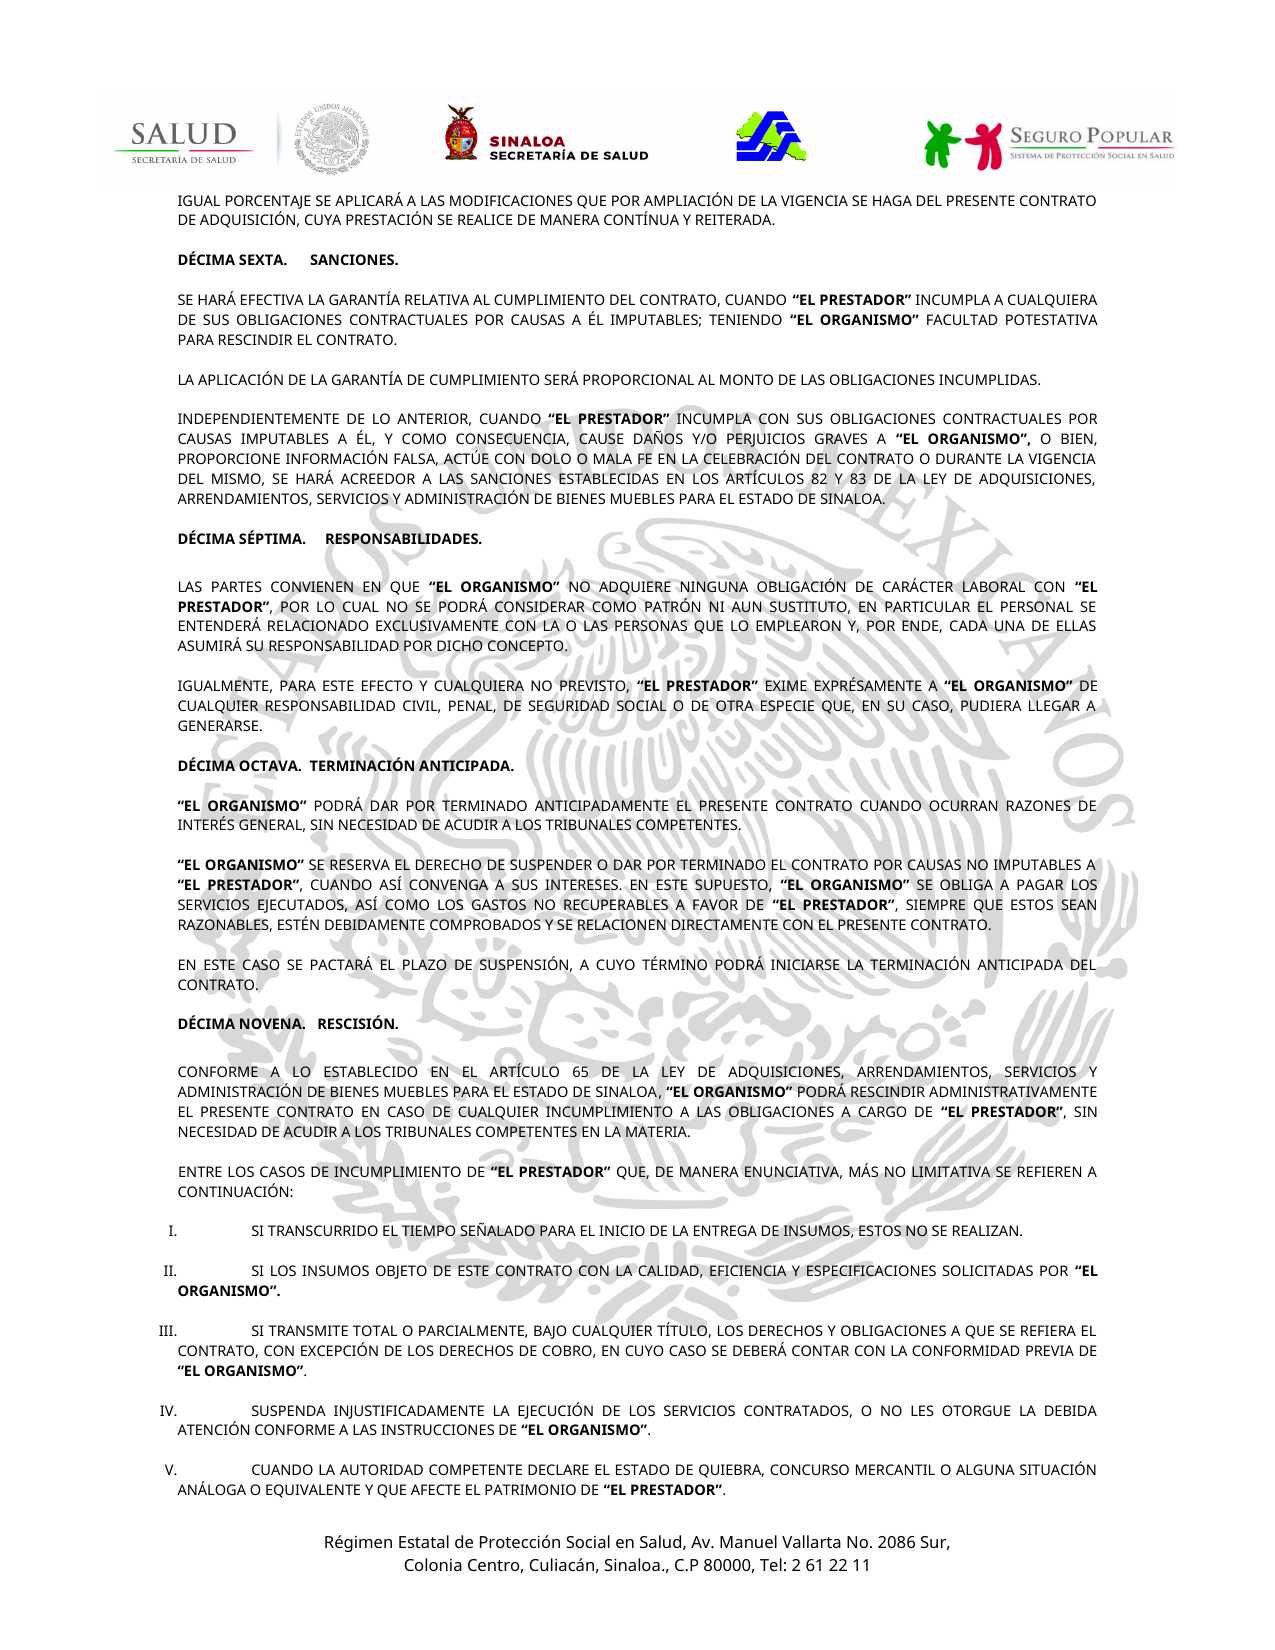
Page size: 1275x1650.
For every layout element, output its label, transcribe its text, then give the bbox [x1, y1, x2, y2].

text LA APLICACIÓN DE LA GARANTÍA DE CUMPLIMIENTO SERÁ PROPORCIONAL AL MONTO DE LAS OBLIGACIONES INCUMPLIDAS. [177, 369, 1098, 389]
text DÉCIMA NOVENA. RESCISIÓN. [177, 1014, 1098, 1034]
text EN ESTE CASO SE PACTARÁ EL PLAZO DE SUSPENSIÓN, A CUYO TÉRMINO PODRÁ INICIARSE LA TERMINACIÓN ANTICIPADA DEL CONTRATO. [177, 954, 1098, 994]
list CUANDO LA AUTORIDAD COMPETENTE DECLARE EL ESTADO DE QUIEBRA, CONCURSO MERCANTIL O ALGUNA SITUACIÓN ANÁLOGA O EQUIVALENTE Y QUE AFECTE EL PATRIMONIO DE “EL PRESTADOR”. [177, 1460, 1098, 1500]
text ENTRE LOS CASOS DE INCUMPLIMIENTO DE “EL PRESTADOR” QUE, DE MANERA ENUNCIATIVA, MÁS NO LIMITATIVA SE REFIEREN A CONTINUACIÓN: [177, 1162, 1098, 1201]
text “EL ORGANISMO” PODRÁ DAR POR TERMINADO ANTICIPADAMENTE EL PRESENTE CONTRATO CUANDO OCURRAN RAZONES DE INTERÉS GENERAL, SIN NECESIDAD DE ACUDIR A LOS TRIBUNALES COMPETENTES. [177, 795, 1098, 835]
text “EL ORGANISMO” SE RESERVA EL DERECHO DE SUSPENDER O DAR POR TERMINADO EL CONTRATO POR CAUSAS NO IMPUTABLES A “EL PRESTADOR”, CUANDO ASÍ CONVENGA A SUS INTERESES. EN ESTE SUPUESTO, “EL ORGANISMO” SE OBLIGA A PAGAR LOS SERVICIOS EJECUTADOS, ASÍ COMO LOS GASTOS NO RECUPERABLES A FAVOR DE “EL PRESTADOR”, SIEMPRE QUE ESTOS SEAN RAZONABLES, ESTÉN DEBIDAMENTE COMPROBADOS Y SE RELACIONEN DIRECTAMENTE CON EL PRESENTE CONTRATO. [177, 855, 1098, 934]
text LAS PARTES CONVIENEN EN QUE “EL ORGANISMO” NO ADQUIERE NINGUNA OBLIGACIÓN DE CARÁCTER LABORAL CON “EL PRESTADOR”, POR LO CUAL NO SE PODRÁ CONSIDERAR COMO PATRÓN NI AUN SUSTITUTO, EN PARTICULAR EL PERSONAL SE ENTENDERÁ RELACIONADO EXCLUSIVAMENTE CON LA O LAS PERSONAS QUE LO EMPLEARON Y, POR ENDE, CADA UNA DE ELLAS ASUMIRÁ SU RESPONSABILIDAD POR DICHO CONCEPTO. [177, 576, 1098, 656]
text IGUALMENTE, PARA ESTE EFECTO Y CUALQUIERA NO PREVISTO, “EL PRESTADOR” EXIME EXPRÉSAMENTE A “EL ORGANISMO” DE CUALQUIER RESPONSABILIDAD CIVIL, PENAL, DE SEGURIDAD SOCIAL O DE OTRA ESPECIE QUE, EN SU CASO, PUDIERA LLEGAR A GENERARSE. [177, 676, 1098, 736]
list SI LOS INSUMOS OBJETO DE ESTE CONTRATO CON LA CALIDAD, EFICIENCIA Y ESPECIFICACIONES SOLICITADAS POR “EL ORGANISMO”. [177, 1261, 1098, 1301]
picture [103, 88, 1175, 191]
text DÉCIMA SÉPTIMA. RESPONSABILIDADES. [177, 528, 1098, 548]
text DÉCIMA SEXTA. SANCIONES. [177, 250, 1098, 270]
text SE HARÁ EFECTIVA LA GARANTÍA RELATIVA AL CUMPLIMIENTO DEL CONTRATO, CUANDO “EL PRESTADOR” INCUMPLA A CUALQUIERA DE SUS OBLIGACIONES CONTRACTUALES POR CAUSAS A ÉL IMPUTABLES; TENIENDO “EL ORGANISMO” FACULTAD POTESTATIVA PARA RESCINDIR EL CONTRATO. [177, 290, 1098, 349]
text INDEPENDIENTEMENTE DE LO ANTERIOR, CUANDO “EL PRESTADOR” INCUMPLA CON SUS OBLIGACIONES CONTRACTUALES POR CAUSAS IMPUTABLES A ÉL, Y COMO CONSECUENCIA, CAUSE DAÑOS Y/O PERJUICIOS GRAVES A “EL ORGANISMO”, O BIEN, PROPORCIONE INFORMACIÓN FALSA, ACTÚE CON DOLO O MALA FE EN LA CELEBRACIÓN DEL CONTRATO O DURANTE LA VIGENCIA DEL MISMO, SE HARÁ ACREEDOR A LAS SANCIONES ESTABLECIDAS EN LOS ARTÍCULOS 82 Y 83 DE LA LEY DE ADQUISICIONES, ARRENDAMIENTOS, SERVICIOS Y ADMINISTRACIÓN DE BIENES MUEBLES PARA EL ESTADO DE SINALOA. [177, 409, 1098, 509]
text CONFORME A LO ESTABLECIDO EN EL ARTÍCULO 65 DE LA LEY DE ADQUISICIONES, ARRENDAMIENTOS, SERVICIOS Y ADMINISTRACIÓN DE BIENES MUEBLES PARA EL ESTADO DE SINALOA, “EL ORGANISMO” PODRÁ RESCINDIR ADMINISTRATIVAMENTE EL PRESENTE CONTRATO EN CASO DE CUALQUIER INCUMPLIMIENTO A LAS OBLIGACIONES A CARGO DE “EL PRESTADOR”, SIN NECESIDAD DE ACUDIR A LOS TRIBUNALES COMPETENTES EN LA MATERIA. [177, 1062, 1098, 1142]
text DÉCIMA OCTAVA. TERMINACIÓN ANTICIPADA. [177, 756, 1098, 775]
list SI TRANSCURRIDO EL TIEMPO SEÑALADO PARA EL INICIO DE LA ENTREGA DE INSUMOS, ESTOS NO SE REALIZAN. [177, 1221, 1098, 1241]
list SI TRANSMITE TOTAL O PARCIALMENTE, BAJO CUALQUIER TÍTULO, LOS DERECHOS Y OBLIGACIONES A QUE SE REFIERA EL CONTRATO, CON EXCEPCIÓN DE LOS DERECHOS DE COBRO, EN CUYO CASO SE DEBERÁ CONTAR CON LA CONFORMIDAD PREVIA DE “EL ORGANISMO”. [177, 1321, 1098, 1380]
text IGUAL PORCENTAJE SE APLICARÁ A LAS MODIFICACIONES QUE POR AMPLIACIÓN DE LA VIGENCIA SE HAGA DEL PRESENTE CONTRATO DE ADQUISICIÓN, CUYA PRESTACIÓN SE REALICE DE MANERA CONTÍNUA Y REITERADA. [177, 191, 1098, 230]
list SUSPENDA INJUSTIFICADAMENTE LA EJECUCIÓN DE LOS SERVICIOS CONTRATADOS, O NO LES OTORGUE LA DEBIDA ATENCIÓN CONFORME A LAS INSTRUCCIONES DE “EL ORGANISMO”. [177, 1400, 1098, 1440]
